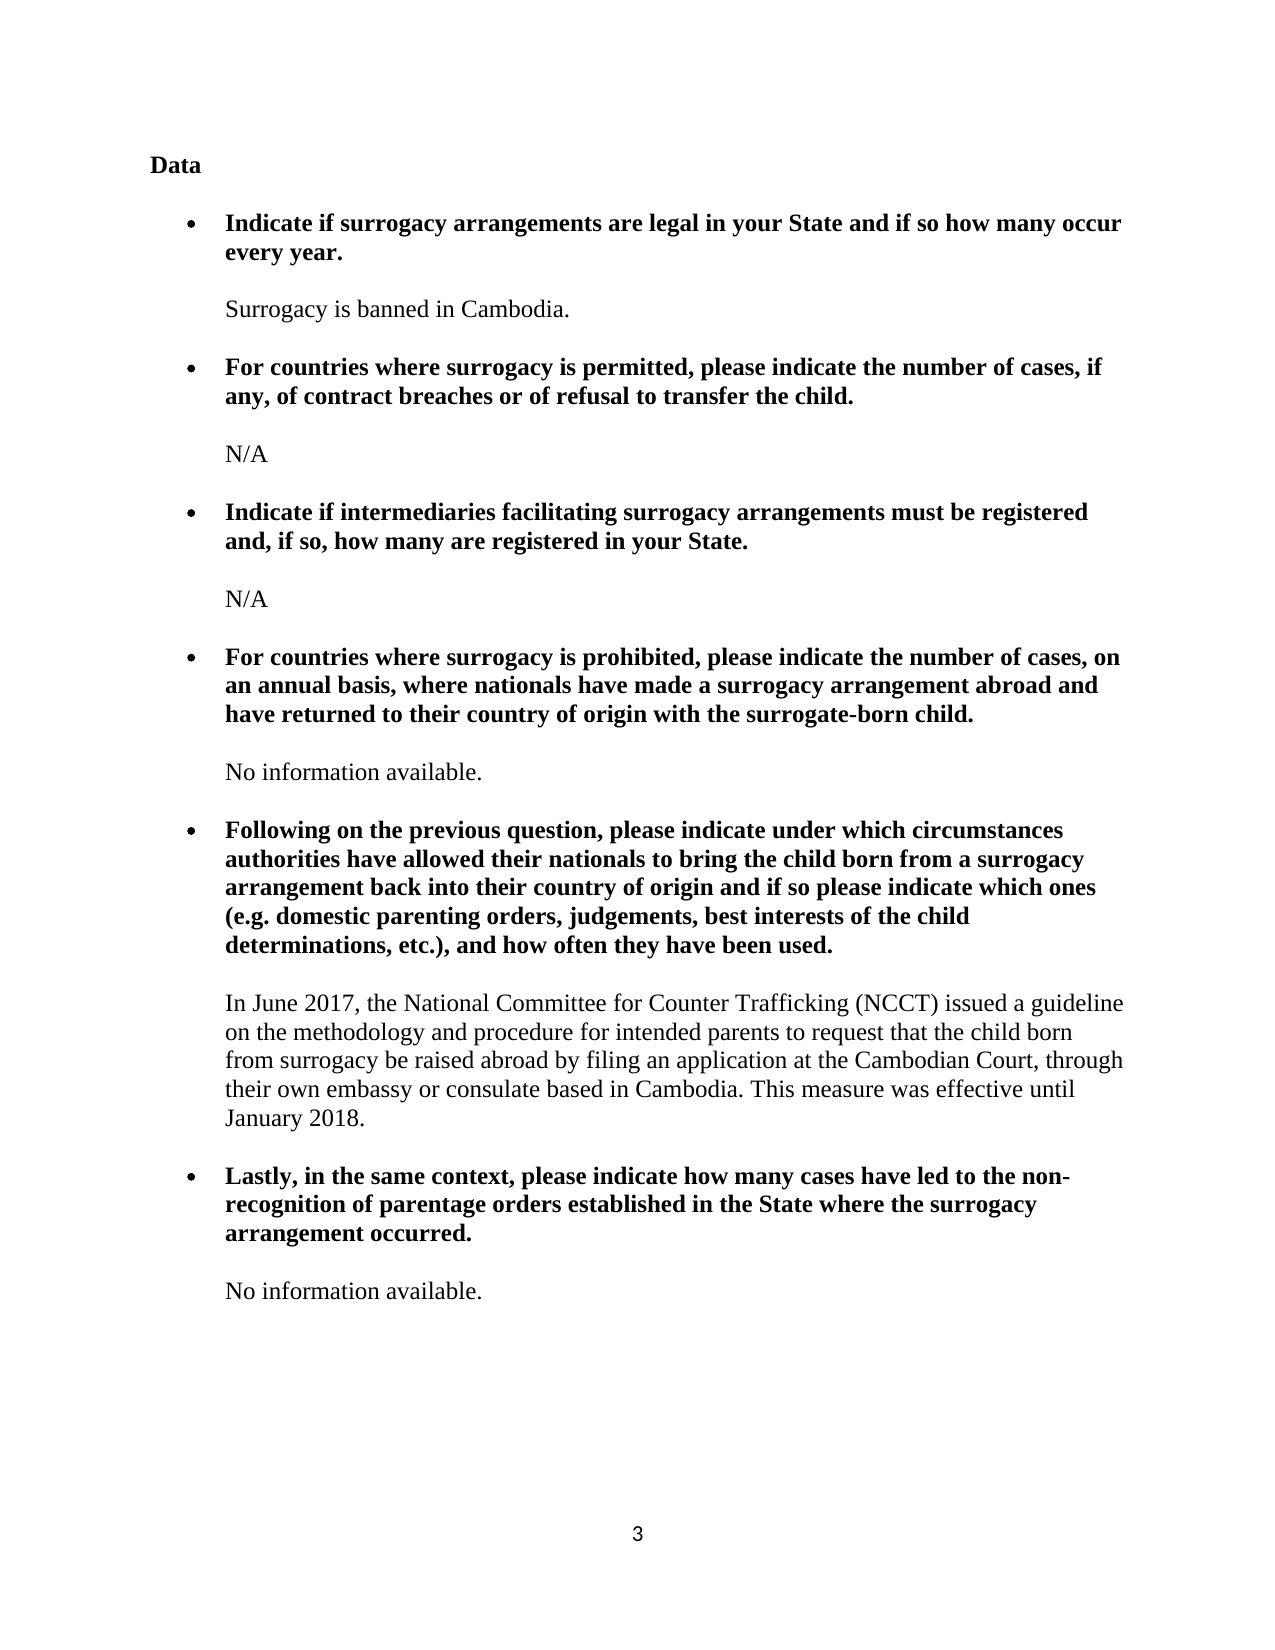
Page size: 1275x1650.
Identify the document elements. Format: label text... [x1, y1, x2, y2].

text No information available. [225, 757, 1125, 786]
list For countries where surrogacy is permitted, please indicate the number of cases, if any, of contract breaches or of refusal to transfer the child. [187, 352, 1125, 410]
text Surrogacy is banned in Cambodia. [225, 294, 1125, 323]
text N/A [225, 439, 1125, 468]
list Indicate if intermediaries facilitating surrogacy arrangements must be registered and, if so, how many are registered in your State. [187, 497, 1125, 554]
list Lastly, in the same context, please indicate how many cases have led to the non-recognition of parentage orders established in the State where the surrogacy arrangement occurred. [187, 1161, 1125, 1247]
text No information available. [187, 1276, 1125, 1305]
text N/A [225, 584, 1125, 612]
list For countries where surrogacy is prohibited, please indicate the number of cases, on an annual basis, where nationals have made a surrogacy arrangement abroad and have returned to their country of origin with the surrogate-born child. [187, 642, 1125, 728]
list Indicate if surrogacy arrangements are legal in your State and if so how many occur every year. [187, 208, 1125, 265]
text Data [150, 150, 1125, 179]
list Following on the previous question, please indicate under which circumstances authorities have allowed their nationals to bring the child born from a surrogacy arrangement back into their country of origin and if so please indicate which ones (e.g. domestic parenting orders, judgements, best interests of the child determinations, etc.), and how often they have been used. [187, 815, 1125, 959]
text In June 2017, the National Committee for Counter Trafficking (NCCT) issued a guideline on the methodology and procedure for intended parents to request that the child born from surrogacy be raised abroad by filing an application at the Cambodian Court, through their own embassy or consulate based in Cambodia. This measure was effective until January 2018. [225, 988, 1125, 1132]
